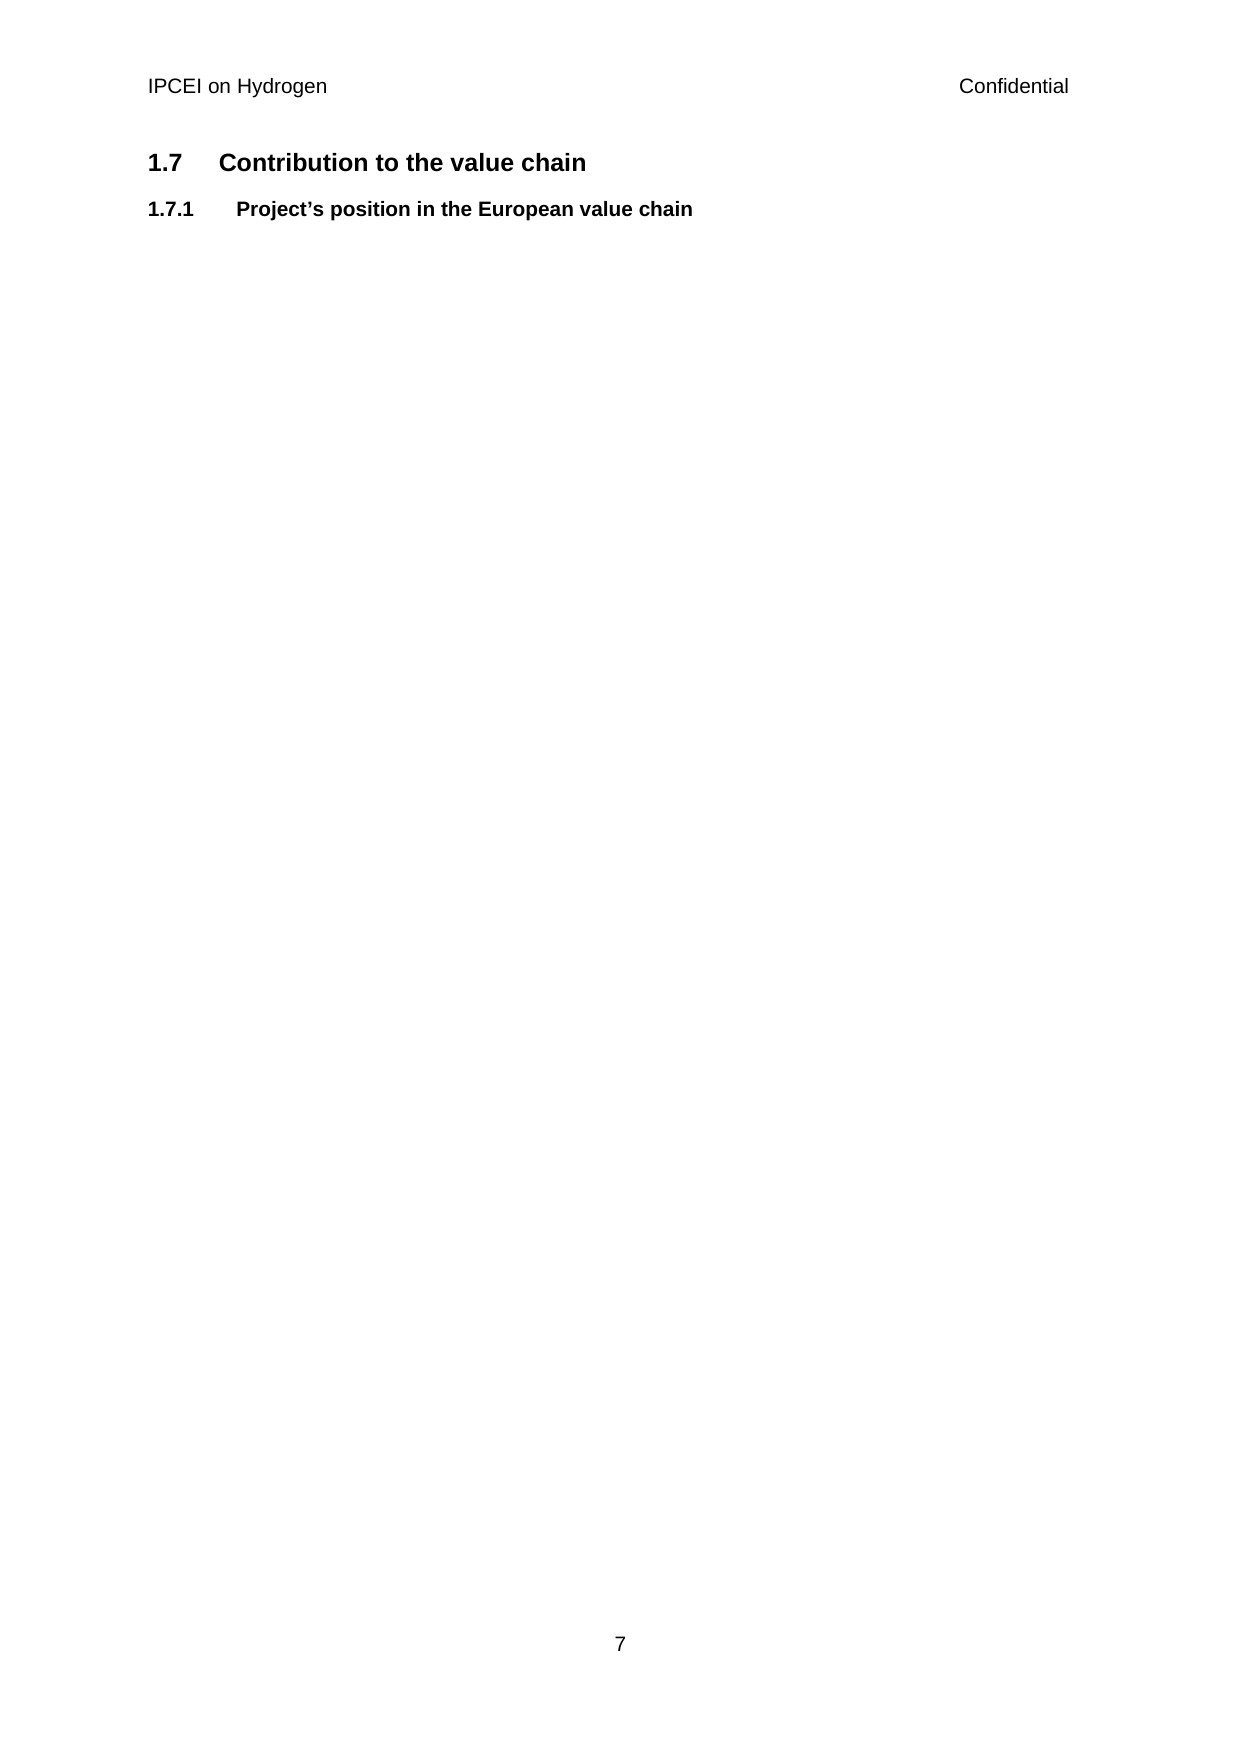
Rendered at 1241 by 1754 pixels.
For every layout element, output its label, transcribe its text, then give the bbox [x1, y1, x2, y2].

text Contribution to the value chain [148, 148, 1093, 176]
text Project’s position in the European value chain [148, 193, 1093, 222]
